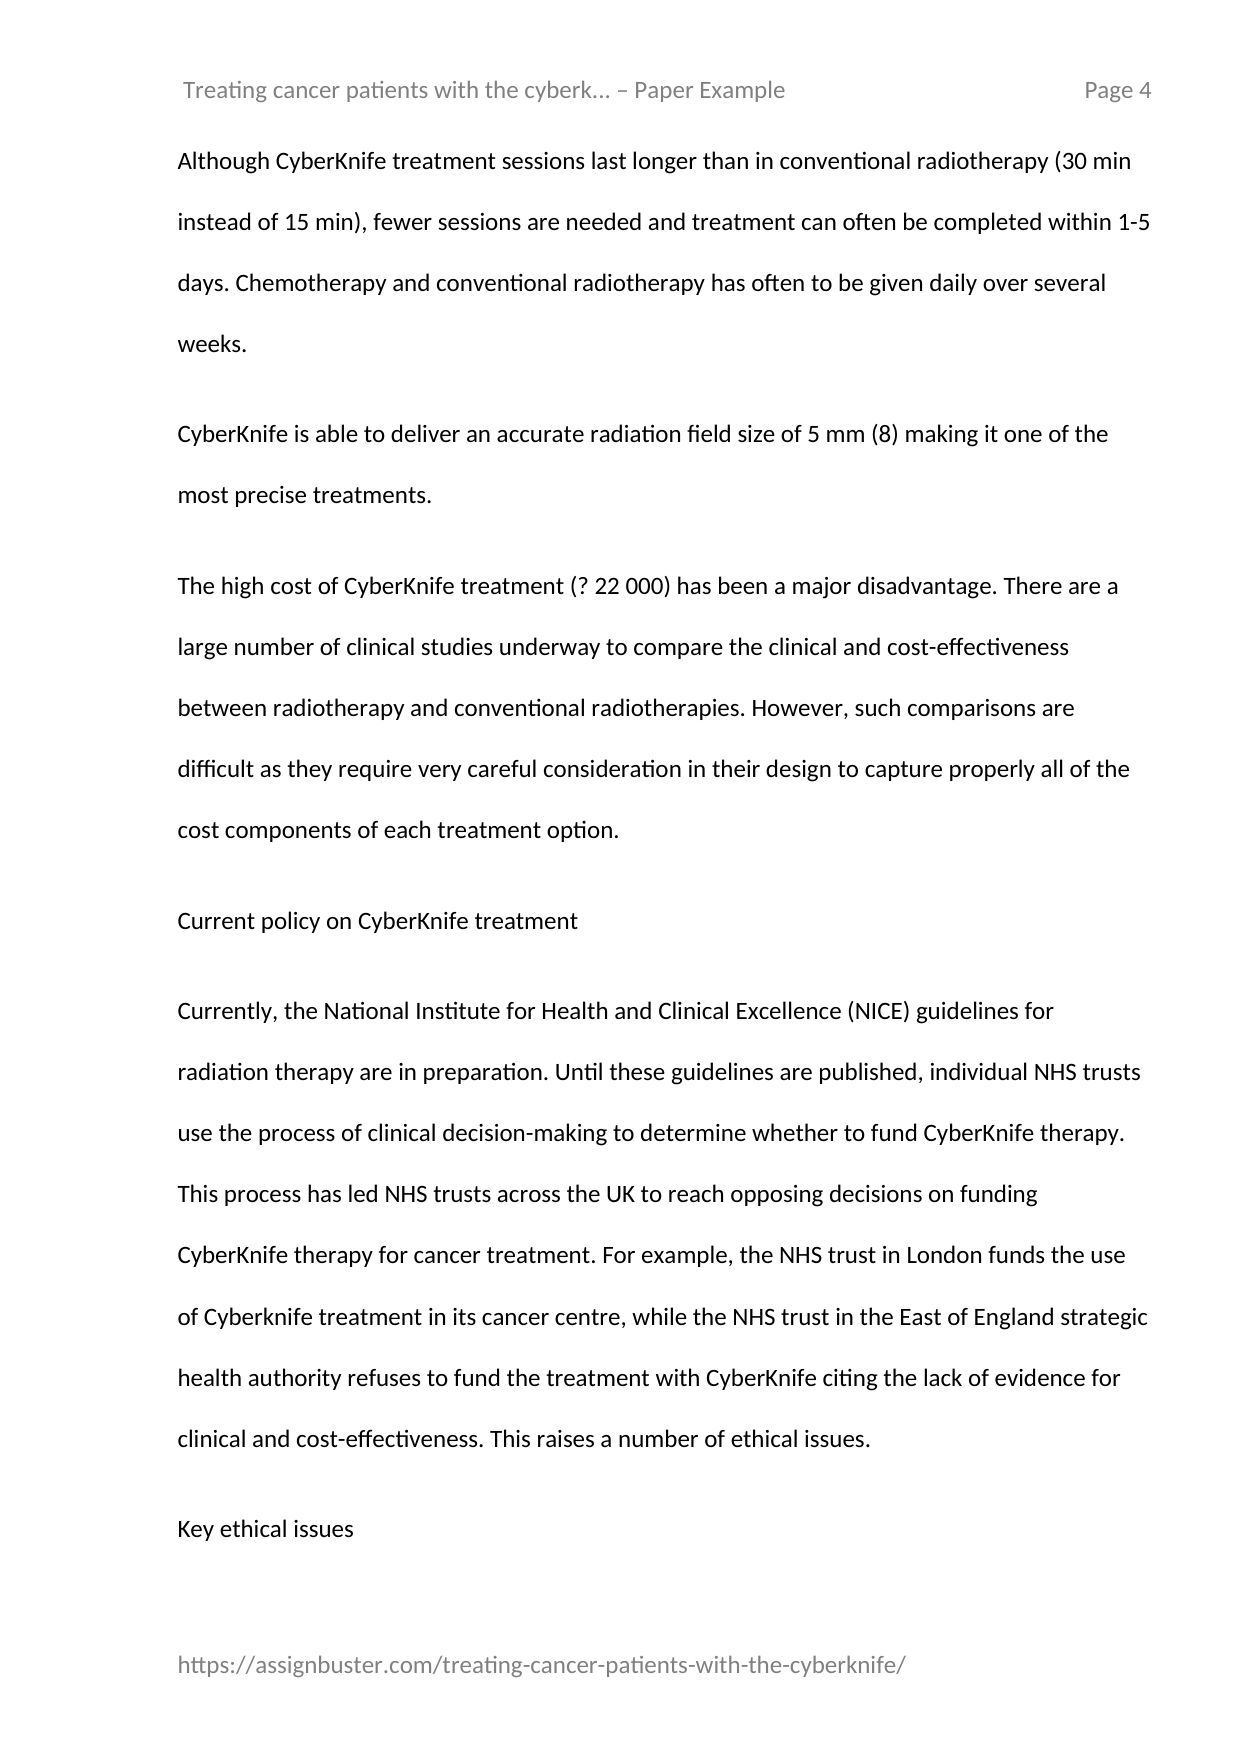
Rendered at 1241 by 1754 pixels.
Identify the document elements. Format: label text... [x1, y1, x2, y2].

text CyberKnife is able to deliver an accurate radiation field size of 5 mm (8) making it one of the most precise treatments. [177, 419, 1152, 510]
text Currently, the National Institute for Health and Clinical Excellence (NICE) guidelines for radiation therapy are in preparation. Until these guidelines are published, individual NHS trusts use the process of clinical decision-making to determine whether to fund CyberKnife therapy. This process has led NHS trusts across the UK to reach opposing decisions on funding CyberKnife therapy for cancer treatment. For example, the NHS trust in London funds the use of Cyberknife treatment in its cancer centre, while the NHS trust in the East of England strategic health authority refuses to fund the treatment with CyberKnife citing the lack of evidence for clinical and cost-effectiveness. This raises a number of ethical issues. [177, 995, 1152, 1453]
text Current policy on CyberKnife treatment [177, 905, 1152, 935]
text The high cost of CyberKnife treatment (? 22 000) has been a major disadvantage. There are a large number of clinical studies underway to compare the clinical and cost-effectiveness between radiotherapy and conventional radiotherapies. However, such comparisons are difficult as they require very careful consideration in their design to capture properly all of the cost components of each treatment option. [177, 570, 1152, 845]
text Key ethical issues [177, 1513, 1152, 1544]
text Although CyberKnife treatment sessions last longer than in conventional radiotherapy (30 min instead of 15 min), fewer sessions are needed and treatment can often be completed within 1-5 days. Chemotherapy and conventional radiotherapy has often to be given daily over several weeks. [177, 145, 1152, 359]
